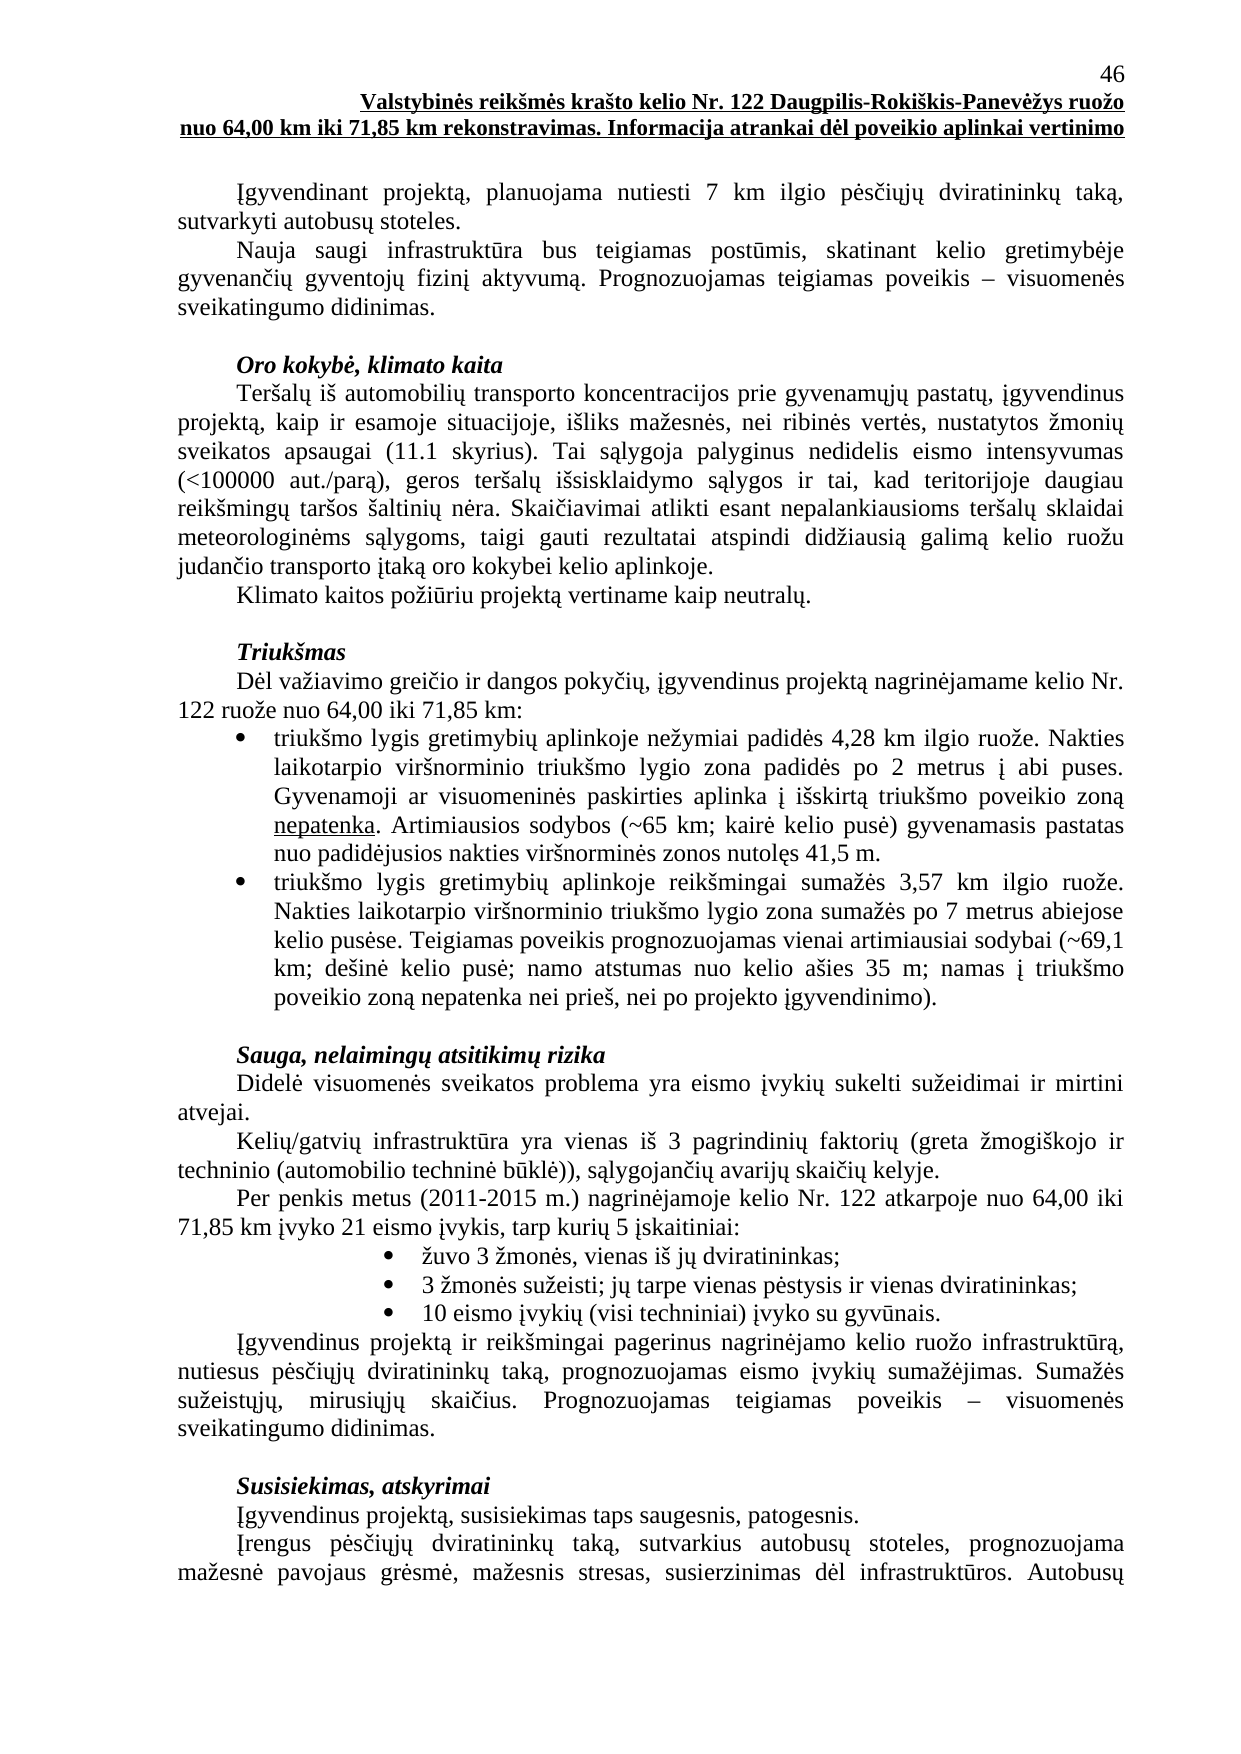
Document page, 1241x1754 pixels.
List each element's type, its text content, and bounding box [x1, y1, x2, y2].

text Įgyvendinus projektą, susisiekimas taps saugesnis, patogesnis. [177, 1500, 1125, 1528]
text Sauga, nelaimingų atsitikimų rizika [177, 1040, 1125, 1068]
text Oro kokybė, klimato kaita [177, 350, 1125, 378]
text Kelių/gatvių infrastruktūra yra vienas iš 3 pagrindinių faktorių (greta žmogiškojo ir techninio (automobilio techninė būklė)), sąlygojančių avarijų skaičių kelyje. [177, 1126, 1125, 1183]
list žuvo 3 žmonės, vienas iš jų dviratininkas; [384, 1241, 1125, 1270]
text Triukšmas [177, 637, 1125, 666]
text Įgyvendinus projektą ir reikšmingai pagerinus nagrinėjamo kelio ruožo infrastruktūrą, nutiesus pėsčiųjų dviratininkų taką, prognozuojamas eismo įvykių sumažėjimas. Sumažės sužeistųjų, mirusiųjų skaičius. Prognozuojamas teigiamas poveikis – visuomenės sveikatingumo didinimas. [177, 1327, 1125, 1442]
list triukšmo lygis gretimybių aplinkoje reikšmingai sumažės 3,57 km ilgio ruože. Nakties laikotarpio viršnorminio triukšmo lygio zona sumažės po 7 metrus abiejose kelio pusėse. Teigiamas poveikis prognozuojamas vienai artimiausiai sodybai (~69,1 km; dešinė kelio pusė; namo atstumas nuo kelio ašies 35 m; namas į triukšmo poveikio zoną nepatenka nei prieš, nei po projekto įgyvendinimo). [236, 867, 1125, 1011]
list triukšmo lygis gretimybių aplinkoje nežymiai padidės 4,28 km ilgio ruože. Nakties laikotarpio viršnorminio triukšmo lygio zona padidės po 2 metrus į abi puses. Gyvenamoji ar visuomeninės paskirties aplinka į išskirtą triukšmo poveikio zoną nepatenka. Artimiausios sodybos (~65 km; kairė kelio pusė) gyvenamasis pastatas nuo padidėjusios nakties viršnorminės zonos nutolęs 41,5 m. [236, 723, 1125, 867]
text Nauja saugi infrastruktūra bus teigiamas postūmis, skatinant kelio gretimybėje gyvenančių gyventojų fizinį aktyvumą. Prognozuojamas teigiamas poveikis – visuomenės sveikatingumo didinimas. [177, 235, 1125, 321]
list 3 žmonės sužeisti; jų tarpe vienas pėstysis ir vienas dviratininkas; [384, 1270, 1125, 1298]
text Per penkis metus (2011-2015 m.) nagrinėjamoje kelio Nr. 122 atkarpoje nuo 64,00 iki 71,85 km įvyko 21 eismo įvykis, tarp kurių 5 įskaitiniai: [177, 1183, 1125, 1241]
text Susisiekimas, atskyrimai [177, 1471, 1125, 1500]
list 10 eismo įvykių (visi techniniai) įvyko su gyvūnais. [384, 1298, 1125, 1327]
text Teršalų iš automobilių transporto koncentracijos prie gyvenamųjų pastatų, įgyvendinus projektą, kaip ir esamoje situacijoje, išliks mažesnės, nei ribinės vertės, nustatytos žmonių sveikatos apsaugai (11.1 skyrius). Tai sąlygoja palyginus nedidelis eismo intensyvumas (<100000 aut./parą), geros teršalų išsisklaidymo sąlygos ir tai, kad teritorijoje daugiau reikšmingų taršos šaltinių nėra. Skaičiavimai atlikti esant nepalankiausioms teršalų sklaidai meteorologinėms sąlygoms, taigi gauti rezultatai atspindi didžiausią galimą kelio ruožu judančio transporto įtaką oro kokybei kelio aplinkoje. [177, 378, 1125, 580]
text Įgyvendinant projektą, planuojama nutiesti 7 km ilgio pėsčiųjų dviratininkų taką, sutvarkyti autobusų stoteles. [177, 177, 1125, 235]
text Didelė visuomenės sveikatos problema yra eismo įvykių sukelti sužeidimai ir mirtini atvejai. [177, 1068, 1125, 1126]
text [177, 1528, 1125, 1586]
text Klimato kaitos požiūriu projektą vertiname kaip neutralų. [177, 580, 1125, 608]
text Dėl važiavimo greičio ir dangos pokyčių, įgyvendinus projektą nagrinėjamame kelio Nr. 122 ruože nuo 64,00 iki 71,85 km: [177, 666, 1125, 723]
